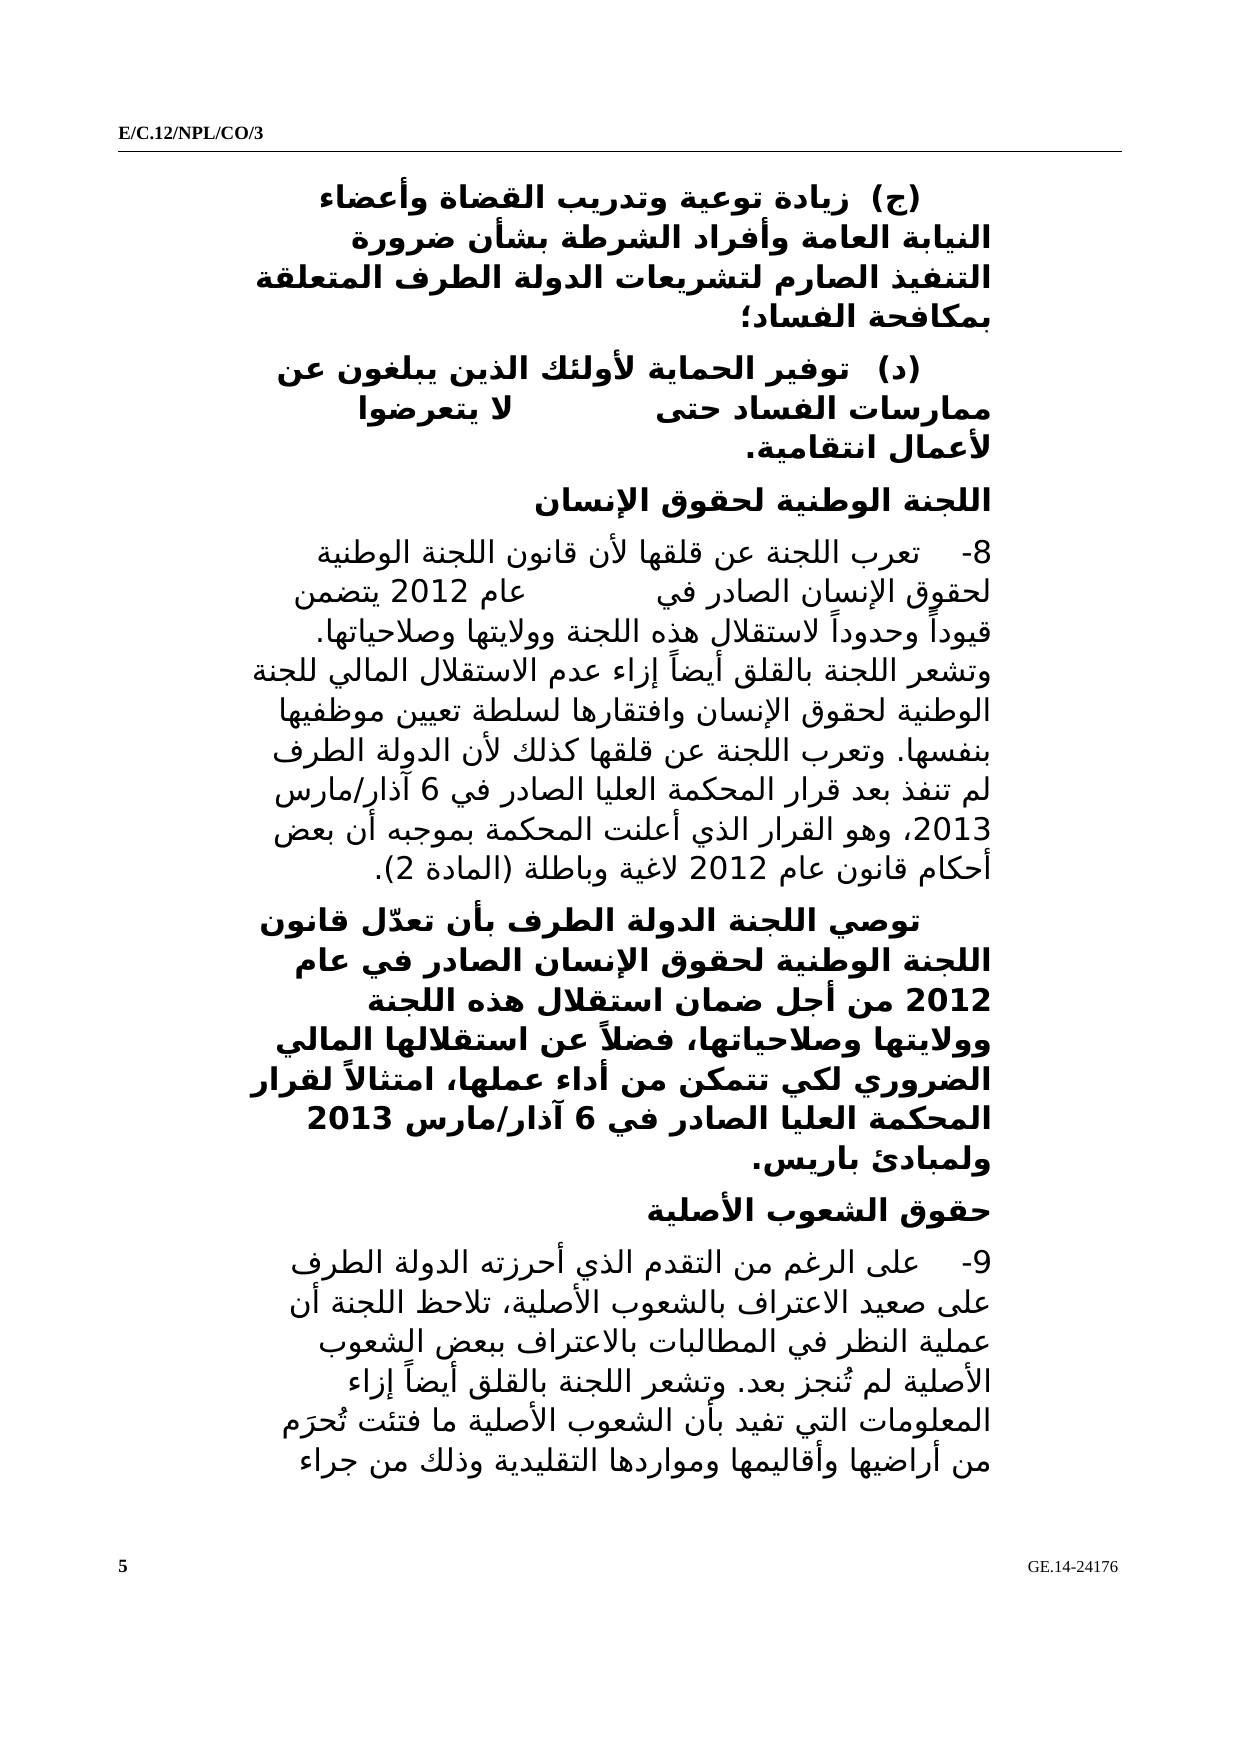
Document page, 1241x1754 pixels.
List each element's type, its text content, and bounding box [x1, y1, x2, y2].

text (ج) زيادة توعية وتدريب القضاة وأعضاء النيابة العامة وأفراد الشرطة بشأن ضرورة التنفيذ الصارم لتشريعات الدولة الطرف المتعلقة بمكافحة الفساد؛ [248, 177, 992, 336]
text حقوق الشعوب الأصلية [248, 1190, 1122, 1229]
text اللجنة الوطنية لحقوق الإنسان [248, 479, 1122, 519]
text 8- تعرب اللجنة عن قلقها لأن قانون اللجنة الوطنية لحقوق الإنسان الصادر في عام 2012 يتضمن قيوداً وحدوداً لاستقلال هذه اللجنة وولايتها وصلاحياتها. وتشعر اللجنة بالقلق أيضاً إزاء عدم الاستقلال المالي للجنة الوطنية لحقوق الإنسان وافتقارها لسلطة تعيين موظفيها بنفسها. وتعرب اللجنة عن قلقها كذلك لأن الدولة الطرف لم تنفذ بعد قرار المحكمة العليا الصادر في 6 آذار/مارس 2013، وهو القرار الذي أعلنت المحكمة بموجبه أن بعض أحكام قانون عام 2012 لاغية وباطلة (المادة 2). [248, 531, 992, 888]
text توصي اللجنة الدولة الطرف بأن تعدّل قانون اللجنة الوطنية لحقوق الإنسان الصادر في عام 2012 من أجل ضمان استقلال هذه اللجنة وولايتها وصلاحياتها، فضلاً عن استقلالها المالي الضروري لكي تتمكن من أداء عملها، امتثالاً لقرار المحكمة العليا الصادر في 6 آذار/مارس 2013 ولمبادئ باريس. [248, 900, 992, 1177]
text (د) توفير الحماية لأولئك الذين يبلغون عن ممارسات الفساد حتى لا يتعرضوا لأعمال انتقامية. [248, 348, 992, 467]
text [248, 1242, 992, 1479]
